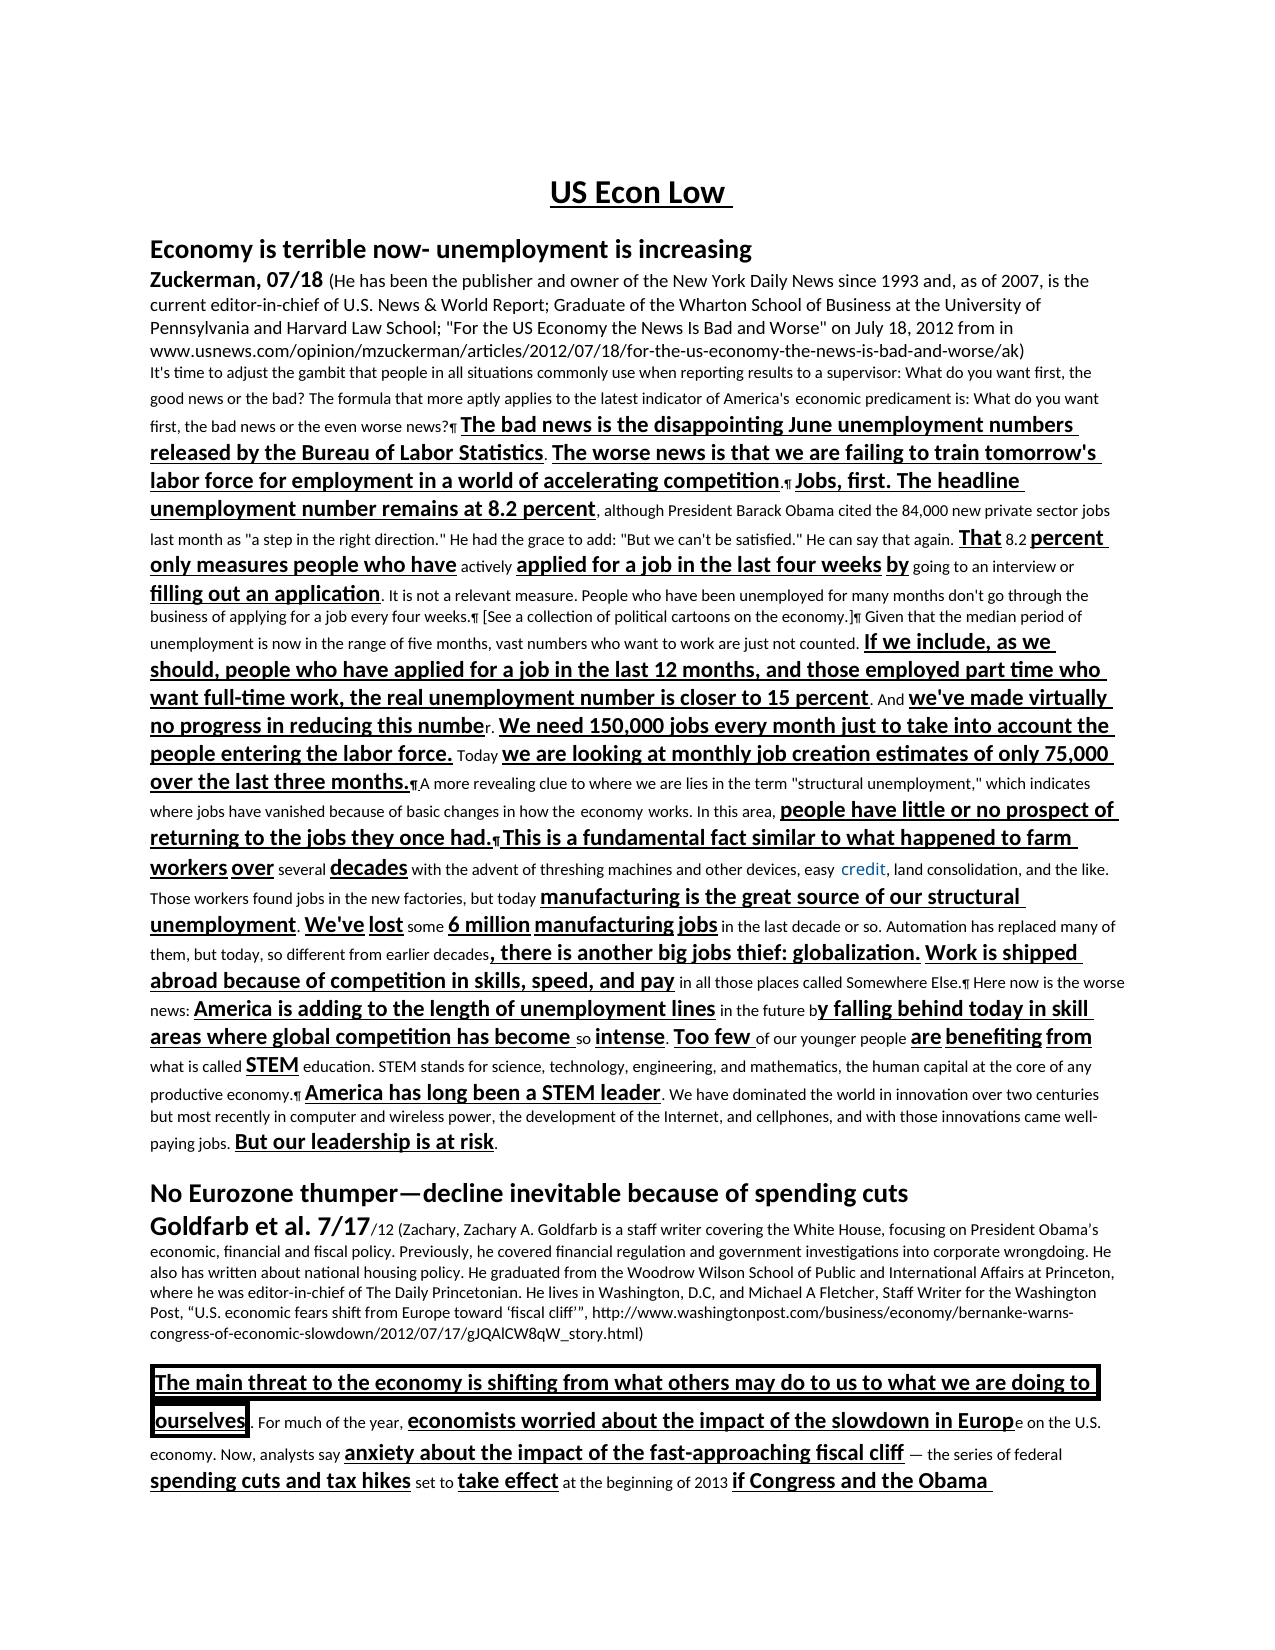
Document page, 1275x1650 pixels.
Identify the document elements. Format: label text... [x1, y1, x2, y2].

text It's time to adjust the gambit that people in all situations commonly use when reporting results to a supervisor: What do you want first, the good news or the bad? The formula that more aptly applies to the latest indicator of America's economic predicament is: What do you want first, the bad news or the even worse news?¶ The bad news is the disappointing June unemployment numbers released by the Bureau of Labor Statistics. The worse news is that we are failing to train tomorrow's labor force for employment in a world of accelerating competition.¶ Jobs, first. The headline unemployment number remains at 8.2 percent, although President Barack Obama cited the 84,000 new private sector jobs last month as "a step in the right direction." He had the grace to add: "But we can't be satisfied." He can say that again. That 8.2 percent only measures people who have actively applied for a job in the last four weeks by going to an interview or filling out an application. It is not a relevant measure. People who have been unemployed for many months don't go through the business of applying for a job every four weeks.¶ [See a collection of political cartoons on the economy.]¶ Given that the median period of unemployment is now in the range of five months, vast numbers who want to work are just not counted. If we include, as we should, people who have applied for a job in the last 12 months, and those employed part time who want full-time work, the real unemployment number is closer to 15 percent. And we've made virtually no progress in reducing this number. We need 150,000 jobs every month just to take into account the people entering the labor force. Today we are looking at monthly job creation estimates of only 75,000 over the last three months.¶ A more revealing clue to where we are lies in the term "structural unemployment," which indicates where jobs have vanished because of basic changes in how the economy works. In this area, people have little or no prospect of returning to the jobs they once had.¶ This is a fundamental fact similar to what happened to farm workers over several decades with the advent of threshing machines and other devices, easy credit, land consolidation, and the like. Those workers found jobs in the new factories, but today manufacturing is the great source of our structural unemployment. We've lost some 6 million manufacturing jobs in the last decade or so. Automation has replaced many of them, but today, so different from earlier decades, there is another big jobs thief: globalization. Work is shipped abroad because of competition in skills, speed, and pay in all those places called Somewhere Else.¶ Here now is the worse news: America is adding to the length of unemployment lines in the future by falling behind today in skill areas where global competition has become so intense. Too few of our younger people are benefiting from what is called STEM education. STEM stands for science, technology, engineering, and mathematics, the human capital at the core of any productive economy.¶ America has long been a STEM leader. We have dominated the world in innovation over two centuries but most recently in computer and wireless power, the development of the Internet, and cellphones, and with those innovations came well-paying jobs. But our leadership is at risk. [150, 362, 1125, 1155]
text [150, 1364, 1125, 1494]
text Goldfarb et al. 7/17/12 (Zachary, Zachary A. Goldfarb is a staff writer covering the White House, focusing on President Obama’s economic, financial and fiscal policy. Previously, he covered financial regulation and government investigations into corporate wrongdoing. He also has written about national housing policy. He graduated from the Woodrow Wilson School of Public and International Affairs at Princeton, where he was editor-in-chief of The Daily Princetonian. He lives in Washington, D.C, and Michael A Fletcher, Staff Writer for the Washington Post, “U.S. economic fears shift from Europe toward ‘fiscal cliff’”, http://www.washingtonpost.com/business/economy/bernanke-warns-congress-of-economic-slowdown/2012/07/17/gJQAlCW8qW_story.html) [150, 1209, 1125, 1343]
subtitle No Eurozone thumper—decline inevitable because of spending cuts [150, 1176, 1125, 1209]
text Zuckerman, 07/18 (He has been the publisher and owner of the New York Daily News since 1993 and, as of 2007, is the current editor-in-chief of U.S. News & World Report; Graduate of the Wharton School of Business at the University of Pennsylvania and Harvard Law School; "For the US Economy the News Is Bad and Worse" on July 18, 2012 from in www.usnews.com/opinion/mzuckerman/articles/2012/07/18/for-the-us-economy-the-news-is-bad-and-worse/ak) [150, 265, 1125, 362]
subtitle US Econ Low [150, 171, 1125, 212]
subtitle Economy is terrible now- unemployment is increasing [150, 232, 1125, 265]
